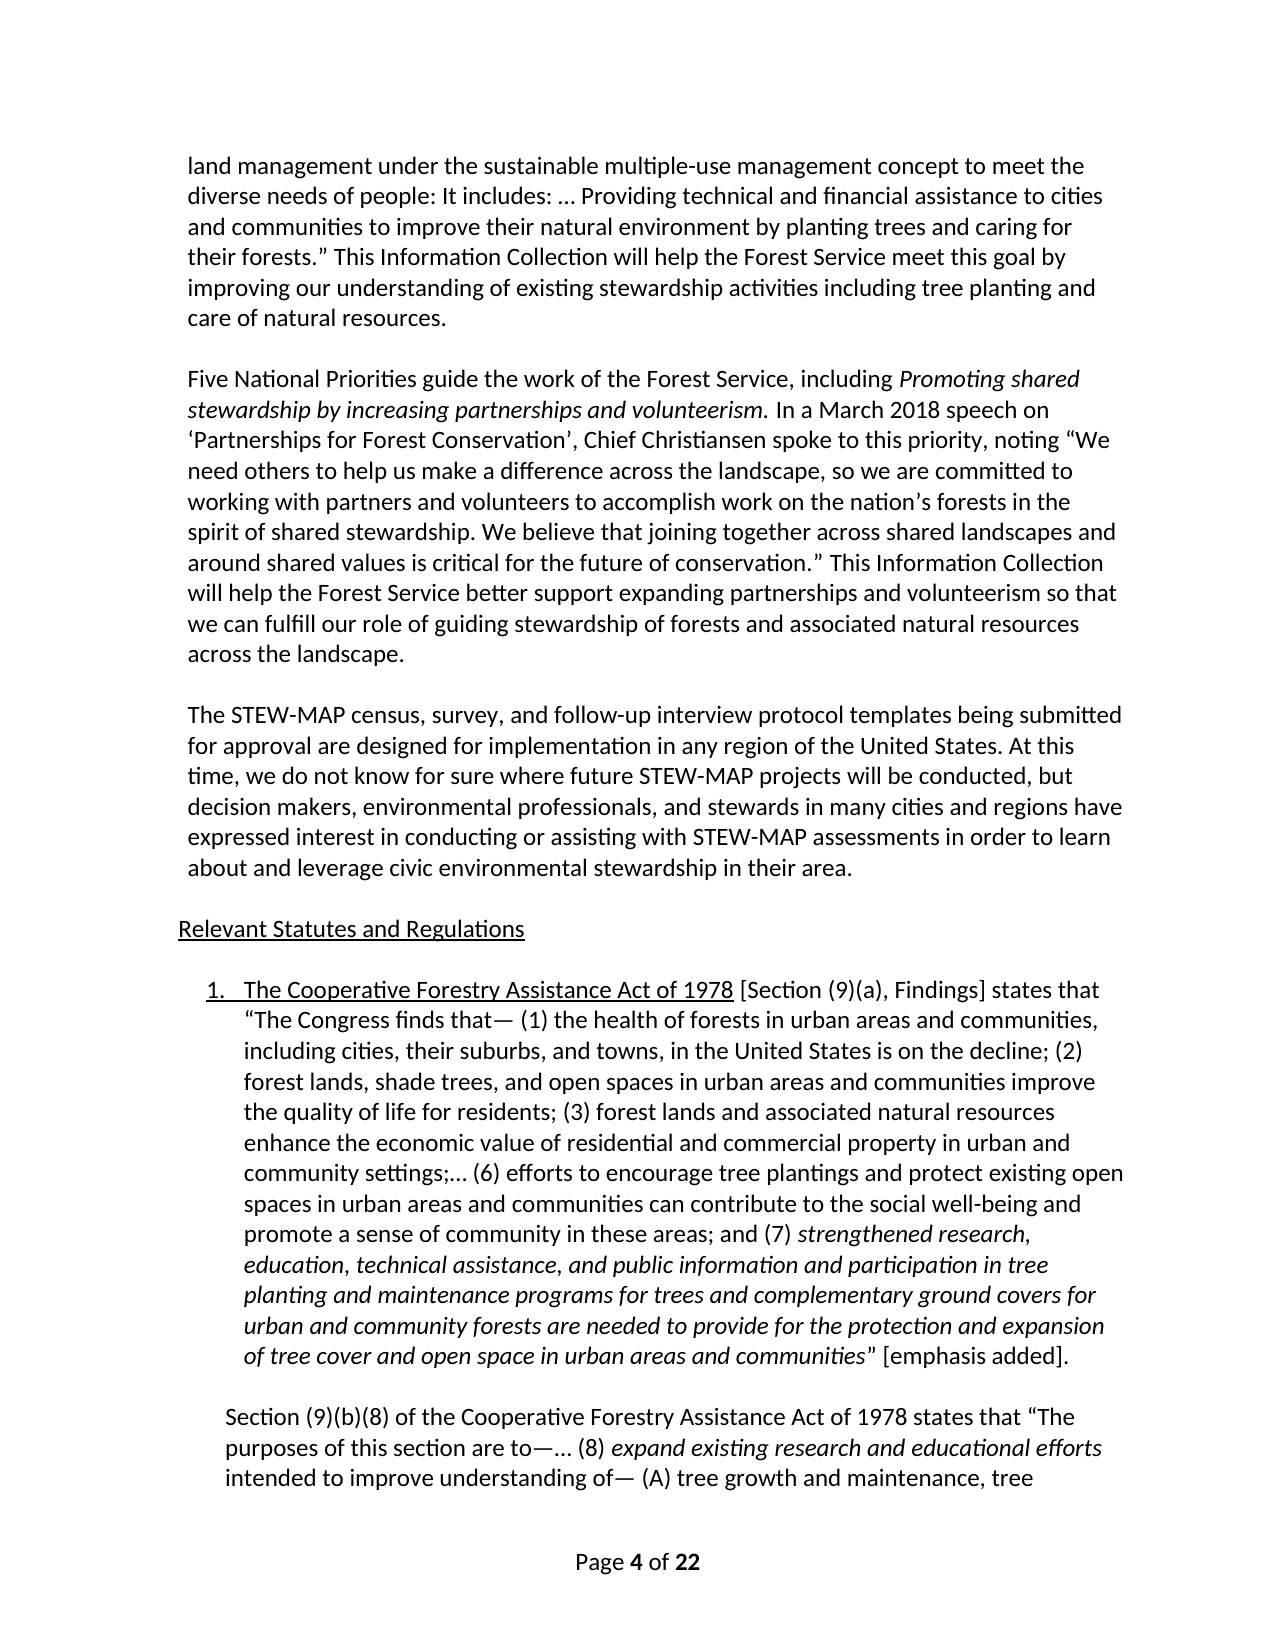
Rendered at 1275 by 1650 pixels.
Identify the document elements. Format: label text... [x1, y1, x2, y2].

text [225, 1401, 1125, 1493]
text Relevant Statutes and Regulations [178, 913, 1125, 943]
text The STEW-MAP census, survey, and follow-up interview protocol templates being submitted for approval are designed for implementation in any region of the United States. At this time, we do not know for sure where future STEW-MAP projects will be conducted, but decision makers, environmental professionals, and stewards in many cities and regions have expressed interest in conducting or assisting with STEW-MAP assessments in order to learn about and leverage civic environmental stewardship in their area. [187, 699, 1125, 882]
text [187, 150, 1125, 333]
list The Cooperative Forestry Assistance Act of 1978 [Section (9)(a), Findings] states that “The Congress finds that— (1) the health of forests in urban areas and communities, including cities, their suburbs, and towns, in the United States is on the decline; (2) forest lands, shade trees, and open spaces in urban areas and communities improve the quality of life for residents; (3) forest lands and associated natural resources enhance the economic value of residential and commercial property in urban and community settings;… (6) efforts to encourage tree plantings and protect existing open spaces in urban areas and communities can contribute to the social well-being and promote a sense of community in these areas; and (7) strengthened research, education, technical assistance, and public information and participation in tree planting and maintenance programs for trees and complementary ground covers for urban and community forests are needed to provide for the protection and expansion of tree cover and open space in urban areas and communities” [emphasis added]. [206, 974, 1125, 1371]
text Five National Priorities guide the work of the Forest Service, including Promoting shared stewardship by increasing partnerships and volunteerism. In a March 2018 speech on ‘Partnerships for Forest Conservation’, Chief Christiansen spoke to this priority, noting “We need others to help us make a difference across the landscape, so we are committed to working with partners and volunteers to accomplish work on the nation’s forests in the spirit of shared stewardship. We believe that joining together across shared landscapes and around shared values is critical for the future of conservation.” This Information Collection will help the Forest Service better support expanding partnerships and volunteerism so that we can fulfill our role of guiding stewardship of forests and associated natural resources across the landscape. [187, 364, 1125, 669]
